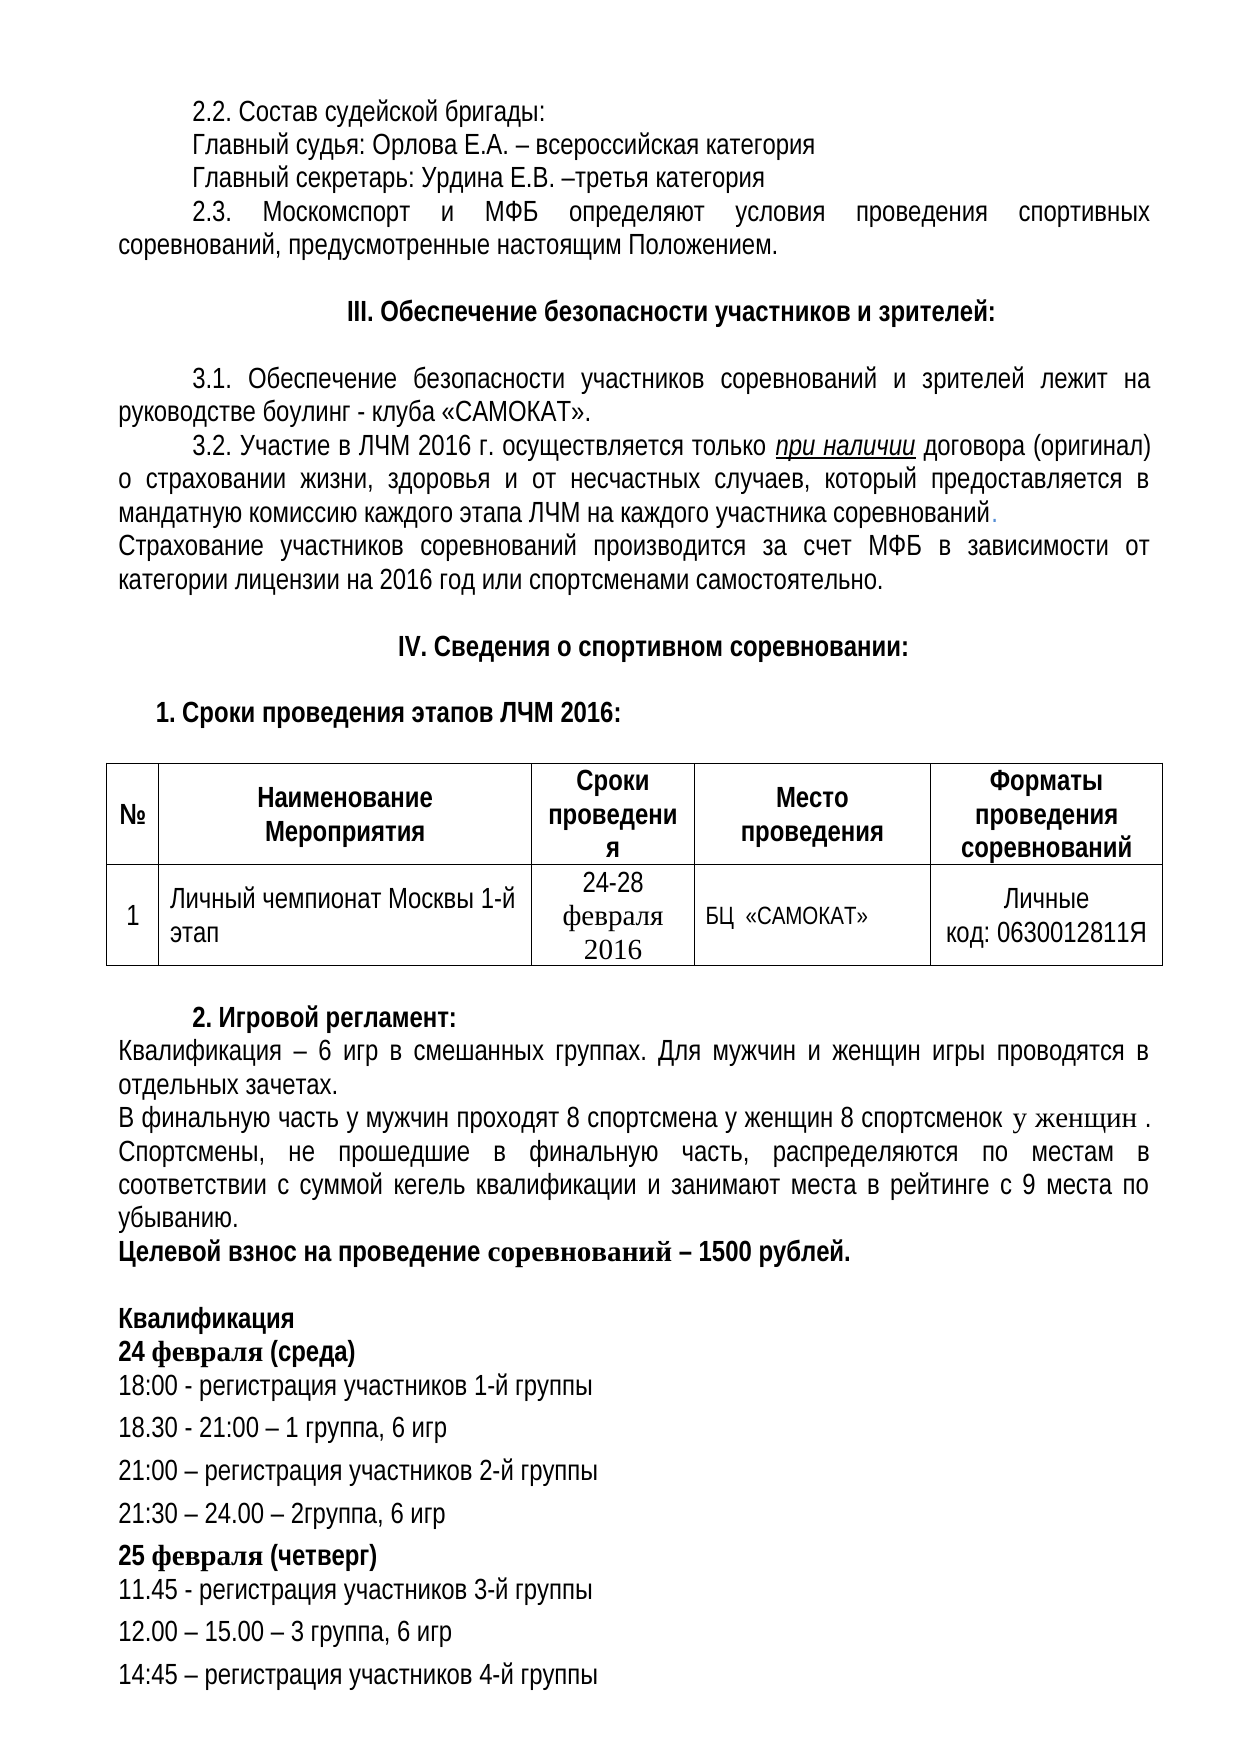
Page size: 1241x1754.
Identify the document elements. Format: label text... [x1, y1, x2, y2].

text 12.00 – 15.00 – 3 группа, 6 игр [118, 1614, 1152, 1648]
table_cell 24-28 февраля 2016 [532, 865, 694, 965]
table_cell БЦ «САМОКАТ» [695, 865, 930, 965]
table_cell 1 [107, 865, 158, 965]
text III. Обеспечение безопасности участников и зрителей: [118, 294, 1152, 328]
table_header Наименование Мероприятия [159, 764, 531, 864]
text Квалификация [118, 1301, 1152, 1334]
text 3.2. Участие в ЛЧМ 2016 г. осуществляется только при наличии договора (оригинал) о страховании жизни, здоровья и от несчастных случаев, который предоставляется в мандатную комиссию каждого этапа ЛЧМ на каждого участника соревнований. [118, 428, 1152, 528]
text Главный секретарь: Урдина Е.В. –третья категория [118, 161, 1152, 194]
text 2.3. Москомспорт и МФБ определяют условия проведения спортивных соревнований, предусмотренные настоящим Положением. [118, 194, 1152, 261]
text 21:00 – регистрация участников 2-й группы [118, 1453, 1152, 1487]
text В финальную часть у мужчин проходят 8 спортсмена у женщин 8 спортсменок у женщин . Спортсмены, не прошедшие в финальную часть, распределяются по местам в соответствии с суммой кегель квалификации и занимают места в рейтинге с 9 места по убыванию. [118, 1100, 1152, 1234]
text 2.2. Состав судейской бригады: [118, 94, 1152, 127]
text 18.30 - 21:00 – 1 группа, 6 игр [118, 1411, 1152, 1444]
text Квалификация – 6 игр в смешанных группах. Для мужчин и женщин игры проводятся в отдельных зачетах. [118, 1033, 1152, 1100]
text Целевой взнос на проведение соревнований – 1500 рублей. [118, 1234, 1152, 1268]
table_header № [107, 764, 158, 864]
text 3.1. Обеспечение безопасности участников соревнований и зрителей лежит на руководстве боулинг - клуба «САМОКАТ». [118, 361, 1152, 428]
text 24 февраля (среда) [118, 1334, 1152, 1368]
text IV. Сведения о спортивном соревновании: [156, 629, 1152, 662]
text 14:45 – регистрация участников 4-й группы [118, 1657, 1152, 1691]
text 21:30 – 24.00 – 2группа, 6 игр [118, 1496, 1152, 1529]
text 25 февраля (четверг) [118, 1538, 1152, 1572]
text 18:00 - регистрация участников 1-й группы [118, 1368, 1152, 1401]
table_cell Личный чемпионат Москвы 1-й этап [159, 865, 531, 965]
text 1. Сроки проведения этапов ЛЧМ 2016: [156, 696, 1152, 729]
text 11.45 - регистрация участников 3-й группы [118, 1572, 1152, 1605]
table_header Сроки проведения [532, 764, 694, 864]
table_header Форматы проведения соревнований [931, 764, 1162, 864]
text Главный судья: Орлова Е.А. – всероссийская категория [118, 127, 1152, 161]
table_cell Личные код: 0630012811Я [931, 865, 1162, 965]
text 2. Игровой регламент: [192, 1000, 1152, 1033]
table_header Место проведения [695, 764, 930, 864]
text Страхование участников соревнований производится за счет МФБ в зависимости от категории лицензии на 2016 год или спортсменами самостоятельно. [118, 528, 1152, 595]
